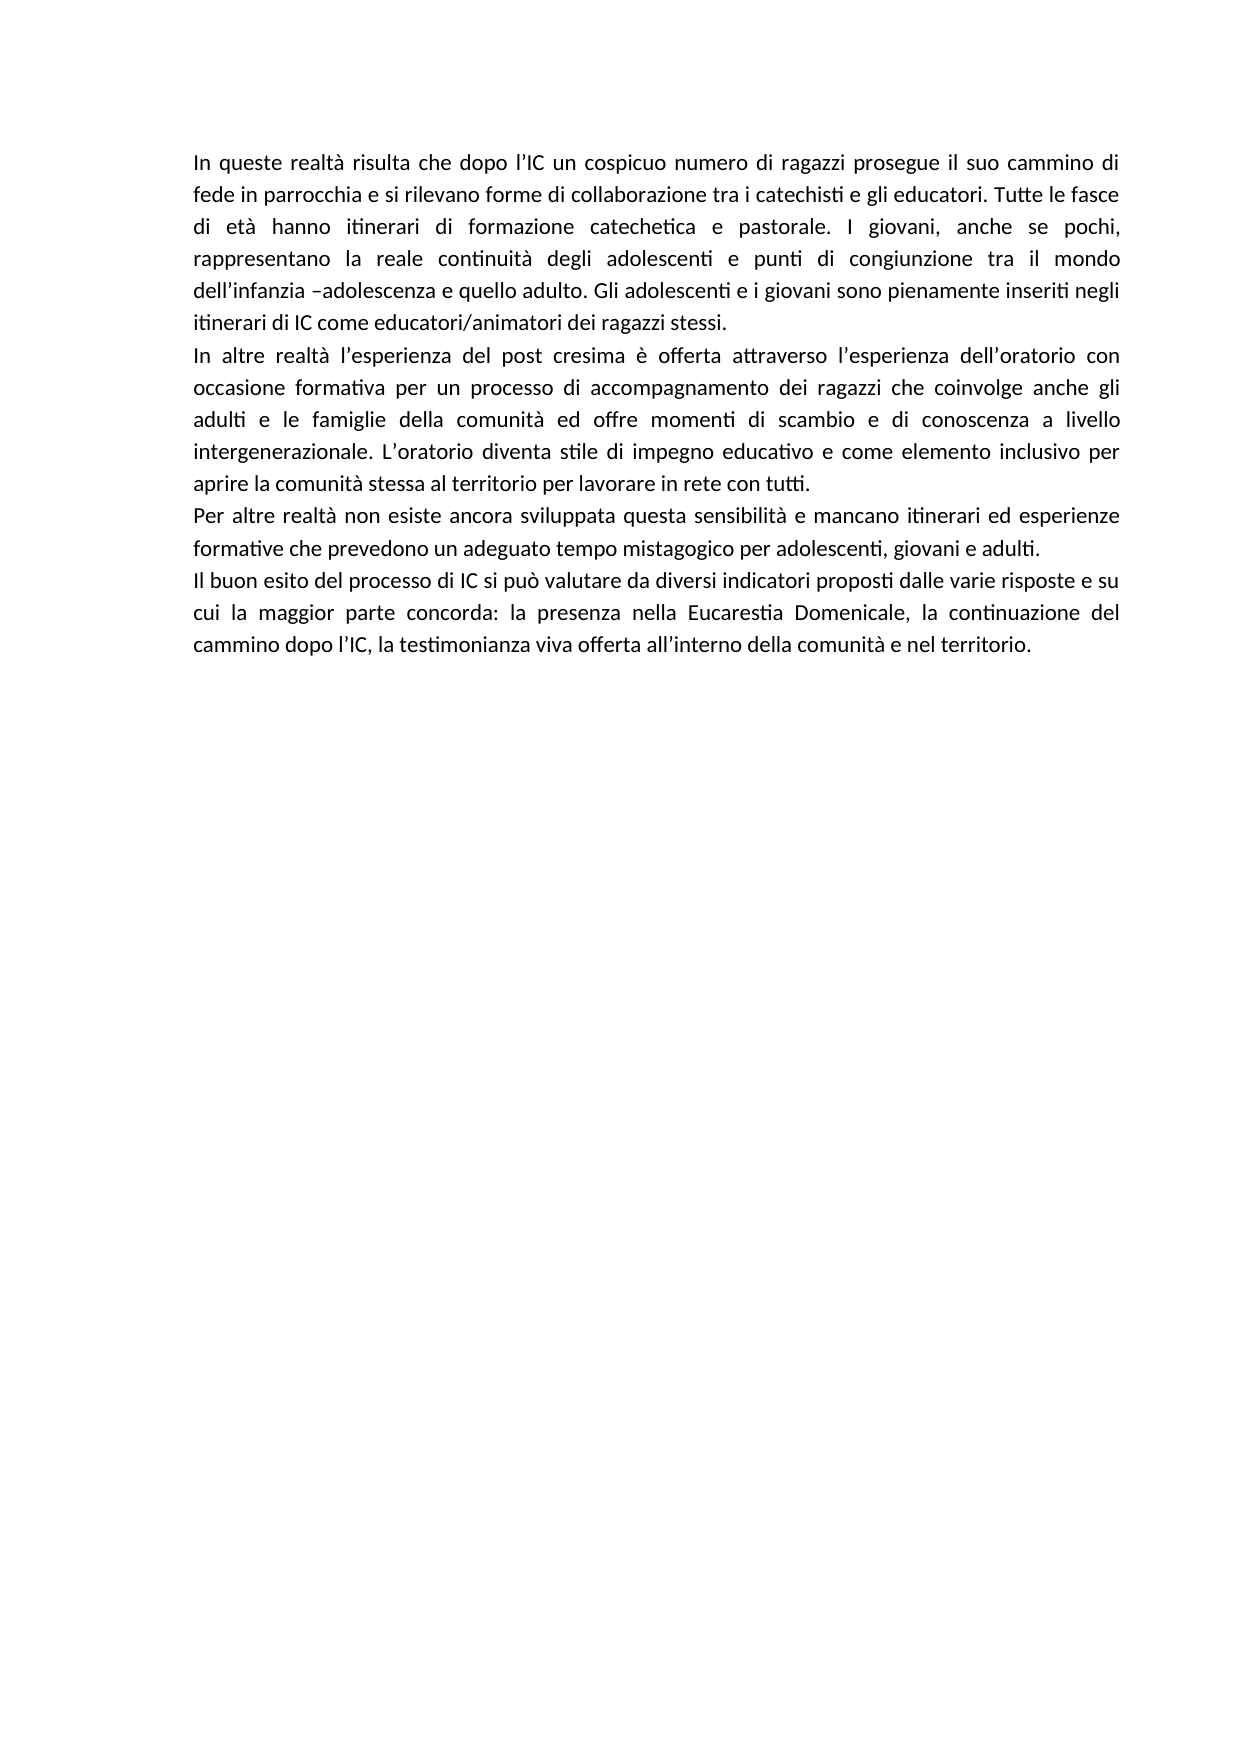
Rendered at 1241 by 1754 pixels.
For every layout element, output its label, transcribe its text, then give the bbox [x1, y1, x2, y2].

list Il buon esito del processo di IC si può valutare da diversi indicatori proposti dalle varie risposte e su cui la maggior parte concorda: la presenza nella Eucarestia Domenicale, la continuazione del cammino dopo l’IC, la testimonianza viva offerta all’interno della comunità e nel territorio. [193, 566, 1122, 658]
list In altre realtà l’esperienza del post cresima è offerta attraverso l’esperienza dell’oratorio con occasione formativa per un processo di accompagnamento dei ragazzi che coinvolge anche gli adulti e le famiglie della comunità ed offre momenti di scambio e di conoscenza a livello intergenerazionale. L’oratorio diventa stile di impegno educativo e come elemento inclusivo per aprire la comunità stessa al territorio per lavorare in rete con tutti. [193, 341, 1122, 497]
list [193, 148, 1122, 337]
list Per altre realtà non esiste ancora sviluppata questa sensibilità e mancano itinerari ed esperienze formative che prevedono un adeguato tempo mistagogico per adolescenti, giovani e adulti. [193, 502, 1122, 562]
